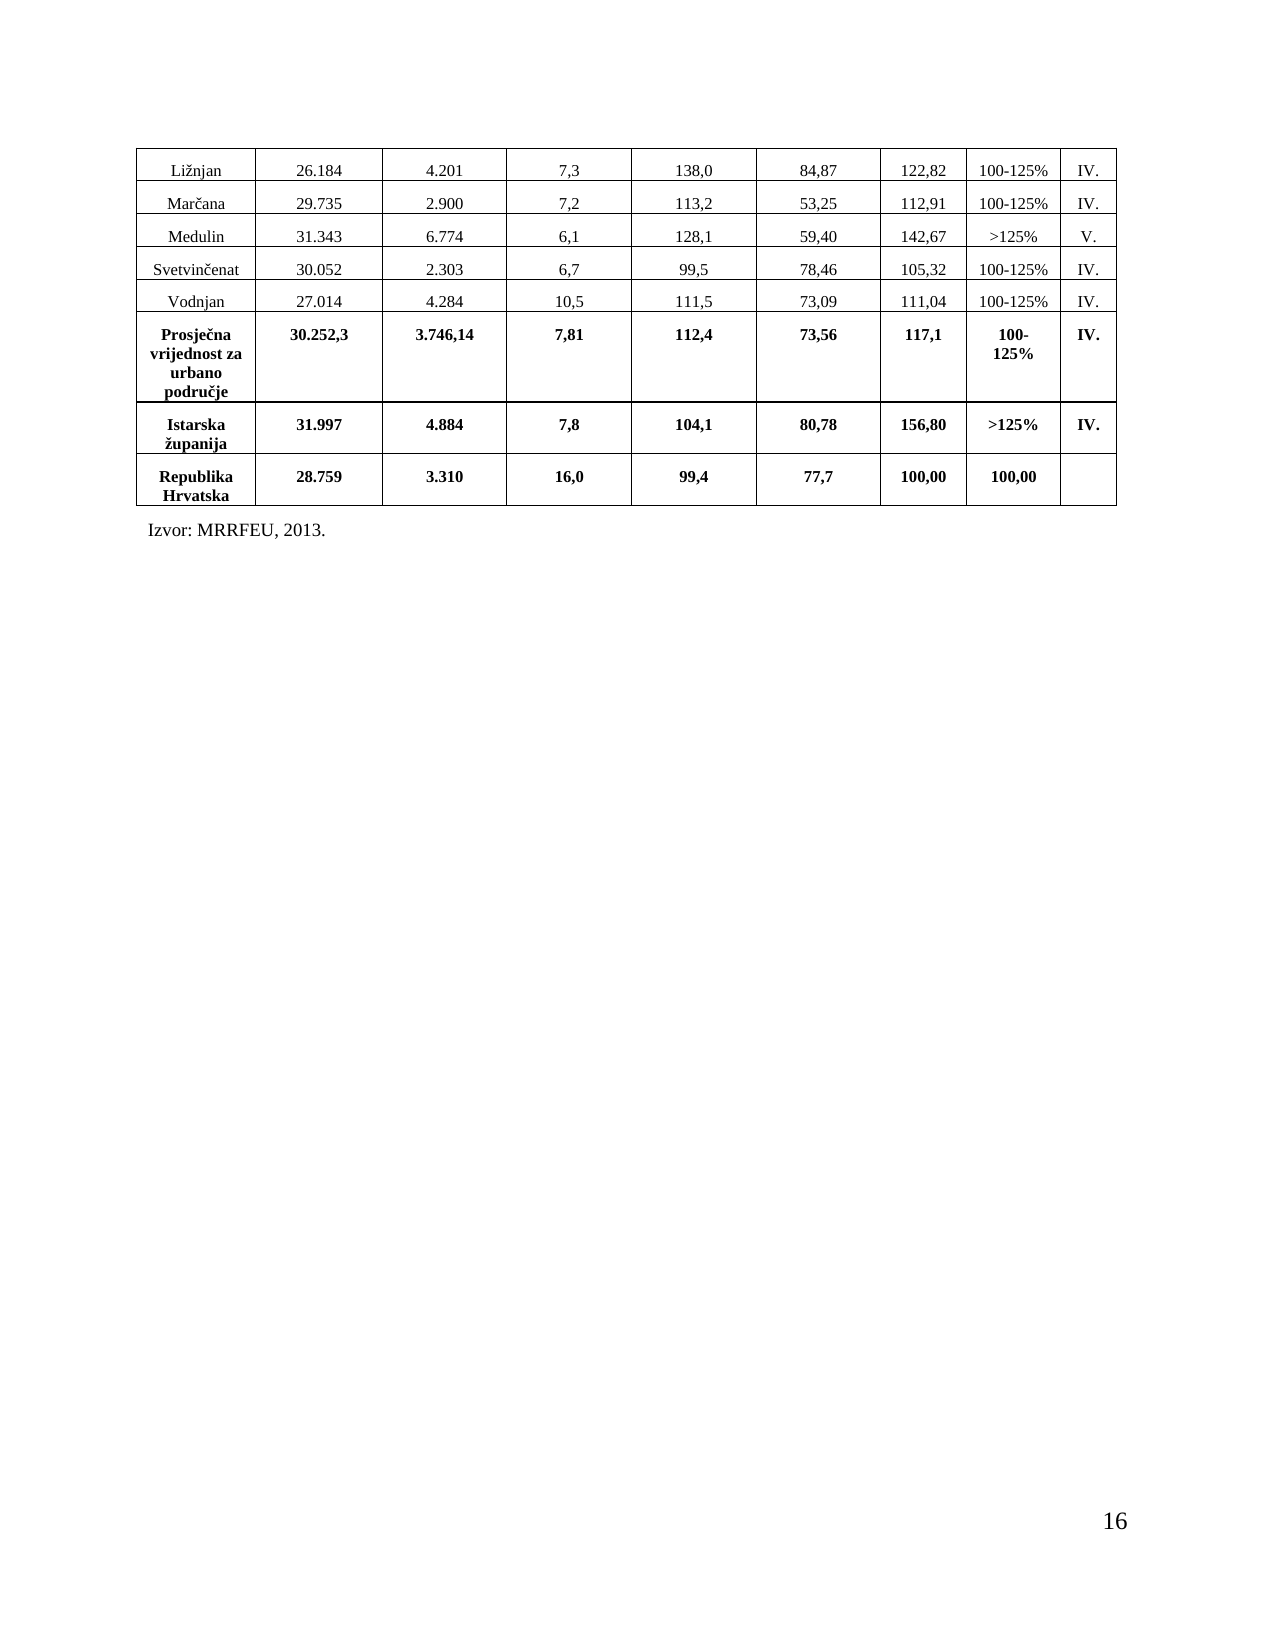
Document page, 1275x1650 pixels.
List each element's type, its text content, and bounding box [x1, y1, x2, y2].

table_cell Svetvinčenat [137, 247, 255, 278]
table_cell 128,1 [632, 214, 756, 246]
table_cell 7,81 [507, 312, 631, 401]
table_cell 100-125% [967, 280, 1060, 311]
table_cell Marčana [137, 181, 255, 213]
table_cell 7,2 [507, 181, 631, 213]
table_cell 3.746,14 [383, 312, 506, 401]
table_cell 4.884 [383, 403, 506, 453]
table_cell 138,0 [632, 149, 756, 180]
table_cell 142,67 [881, 214, 966, 246]
table_cell 29.735 [256, 181, 382, 213]
table_cell 7,3 [507, 149, 631, 180]
table_cell 53,25 [757, 181, 880, 213]
table_cell 100-125% [967, 312, 1060, 401]
table_cell 99,4 [632, 454, 756, 505]
table_cell 156,80 [881, 403, 966, 453]
table_cell 84,87 [757, 149, 880, 180]
table_cell 105,32 [881, 247, 966, 278]
table_cell 6.774 [383, 214, 506, 246]
table_cell IV. [1061, 312, 1116, 401]
table_cell IV. [1061, 403, 1116, 453]
table_cell 112,4 [632, 312, 756, 401]
table_cell 59,40 [757, 214, 880, 246]
table_cell 31.343 [256, 214, 382, 246]
text Izvor: MRRFEU, 2013. [148, 519, 1127, 540]
table_cell 100,00 [881, 454, 966, 505]
table_cell 30.252,3 [256, 312, 382, 401]
table_cell 112,91 [881, 181, 966, 213]
table_cell 31.997 [256, 403, 382, 453]
table_cell IV. [1061, 149, 1116, 180]
table_cell 77,7 [757, 454, 880, 505]
table_cell 26.184 [256, 149, 382, 180]
table_cell 113,2 [632, 181, 756, 213]
table_cell >125% [967, 403, 1060, 453]
table_cell 80,78 [757, 403, 880, 453]
table_cell [1061, 454, 1116, 505]
table_cell 100,00 [967, 454, 1060, 505]
table_cell 100-125% [967, 247, 1060, 278]
table_cell IV. [1061, 247, 1116, 278]
table_cell 4.201 [383, 149, 506, 180]
table_cell 111,04 [881, 280, 966, 311]
table_cell 100-125% [967, 149, 1060, 180]
table_cell Vodnjan [137, 280, 255, 311]
table_cell 30.052 [256, 247, 382, 278]
table_cell 100-125% [967, 181, 1060, 213]
table_cell Medulin [137, 214, 255, 246]
table_cell 2.303 [383, 247, 506, 278]
table_cell 10,5 [507, 280, 631, 311]
table_cell Prosječna vrijednost za urbano područje [137, 312, 255, 401]
table_cell 111,5 [632, 280, 756, 311]
table_cell 99,5 [632, 247, 756, 278]
table_cell Republika Hrvatska [137, 454, 255, 505]
table_cell 104,1 [632, 403, 756, 453]
table_cell IV. [1061, 280, 1116, 311]
table_cell 28.759 [256, 454, 382, 505]
table_cell V. [1061, 214, 1116, 246]
table_cell Ližnjan [137, 149, 255, 180]
table_cell 6,7 [507, 247, 631, 278]
table_cell >125% [967, 214, 1060, 246]
table_cell Istarska županija [137, 403, 255, 453]
table_cell 2.900 [383, 181, 506, 213]
table_cell 78,46 [757, 247, 880, 278]
table_cell 73,56 [757, 312, 880, 401]
table_cell 4.284 [383, 280, 506, 311]
table_cell 73,09 [757, 280, 880, 311]
table_cell 27.014 [256, 280, 382, 311]
table_cell 16,0 [507, 454, 631, 505]
table_cell 122,82 [881, 149, 966, 180]
table_cell 117,1 [881, 312, 966, 401]
table_cell 7,8 [507, 403, 631, 453]
table_cell 6,1 [507, 214, 631, 246]
table_cell 3.310 [383, 454, 506, 505]
table_cell IV. [1061, 181, 1116, 213]
